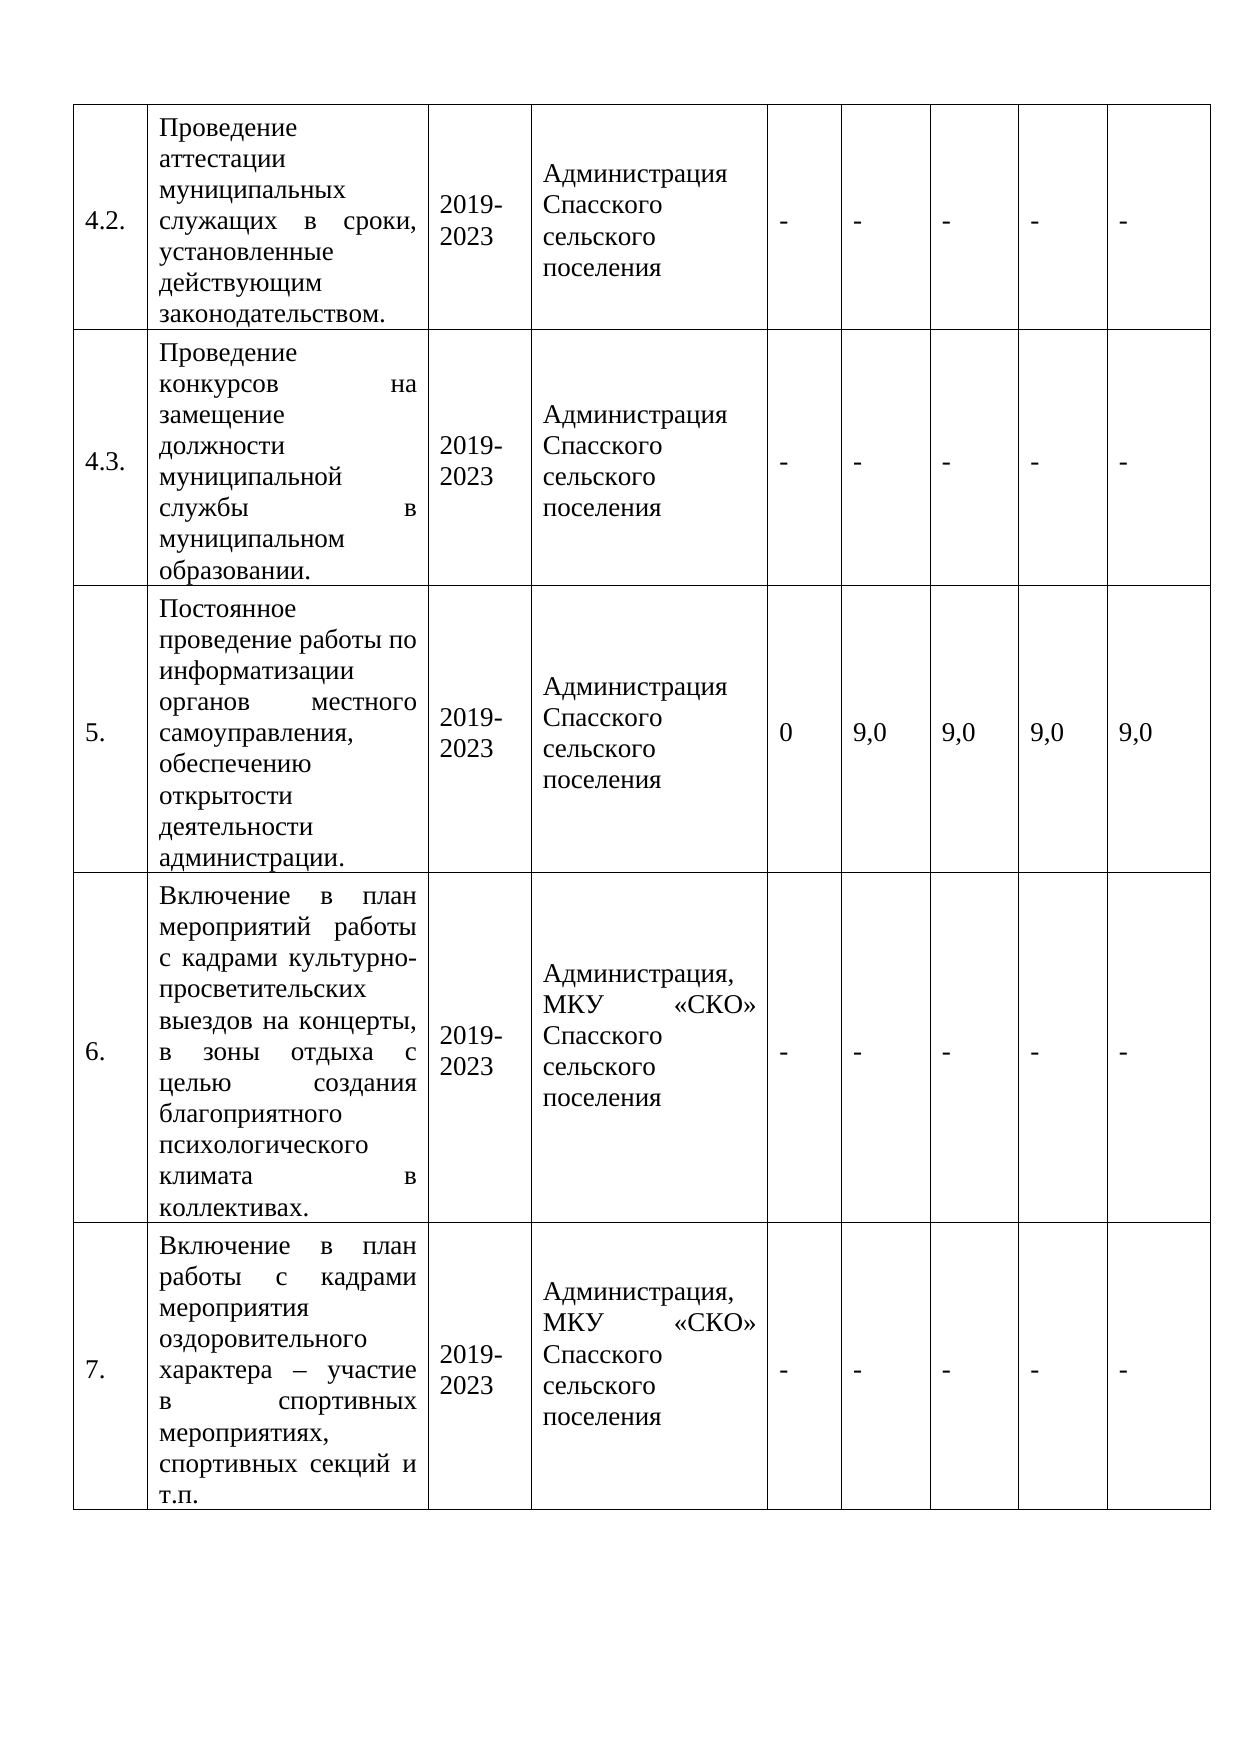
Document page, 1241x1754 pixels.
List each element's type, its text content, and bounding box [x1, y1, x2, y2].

table_cell 2019-2023 [429, 586, 531, 872]
table_cell 9,0 [842, 586, 930, 872]
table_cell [532, 105, 767, 329]
table_cell Администрация, МКУ «СКО» Спасского сельского поселения [532, 1223, 767, 1509]
table_cell - [768, 1223, 841, 1509]
table_cell Постоянное проведение работы по информатизации органов местного самоуправления, обеспечению открытости деятельности администрации. [148, 586, 428, 872]
table_cell 6. [74, 873, 147, 1222]
table_cell Администрация Спасского сельского поселения [532, 330, 767, 585]
table_cell - [931, 330, 1018, 585]
table_cell - [1108, 1223, 1210, 1509]
table_cell - [1108, 330, 1210, 585]
table_cell 2019-2023 [429, 105, 531, 329]
table_cell - [842, 873, 930, 1222]
table_cell - [931, 873, 1018, 1222]
table_cell 4.3. [74, 330, 147, 585]
table_cell - [931, 105, 1018, 329]
table_cell - [768, 105, 841, 329]
table_cell Администрация, МКУ «СКО» Спасского сельского поселения [532, 873, 767, 1222]
table_cell 2019-2023 [429, 873, 531, 1222]
table_cell 9,0 [1019, 586, 1107, 872]
table_cell - [842, 105, 930, 329]
table_cell 2019-2023 [429, 330, 531, 585]
table_cell - [1019, 105, 1107, 329]
table_cell 9,0 [931, 586, 1018, 872]
table_cell - [1019, 330, 1107, 585]
table_cell 0 [768, 586, 841, 872]
table_cell - [842, 330, 930, 585]
table_cell - [1108, 105, 1210, 329]
table_cell 4.2. [74, 105, 147, 329]
table_cell Проведение аттестации муниципальных служащих в сроки, установленные действующим законодательством. [148, 105, 428, 329]
table_cell Включение в план работы с кадрами мероприятия оздоровительного характера – участие в спортивных мероприятиях, спортивных секций и т.п. [148, 1223, 428, 1509]
table_cell - [931, 1223, 1018, 1509]
table_cell - [1108, 873, 1210, 1222]
table_cell - [1019, 873, 1107, 1222]
table_cell - [768, 330, 841, 585]
table_cell - [768, 873, 841, 1222]
table_cell Включение в план мероприятий работы с кадрами культурно-просветительских выездов на концерты, в зоны отдыха с целью создания благоприятного психологического климата в коллективах. [148, 873, 428, 1222]
table_cell 7. [74, 1223, 147, 1509]
table_cell 9,0 [1108, 586, 1210, 872]
table_cell Проведение конкурсов на замещение должности муниципальной службы в муниципальном образовании. [148, 330, 428, 585]
table_cell - [1019, 1223, 1107, 1509]
table_cell Администрация Спасского сельского поселения [532, 586, 767, 872]
table_cell - [842, 1223, 930, 1509]
table_cell 5. [74, 586, 147, 872]
table_cell 2019-2023 [429, 1223, 531, 1509]
